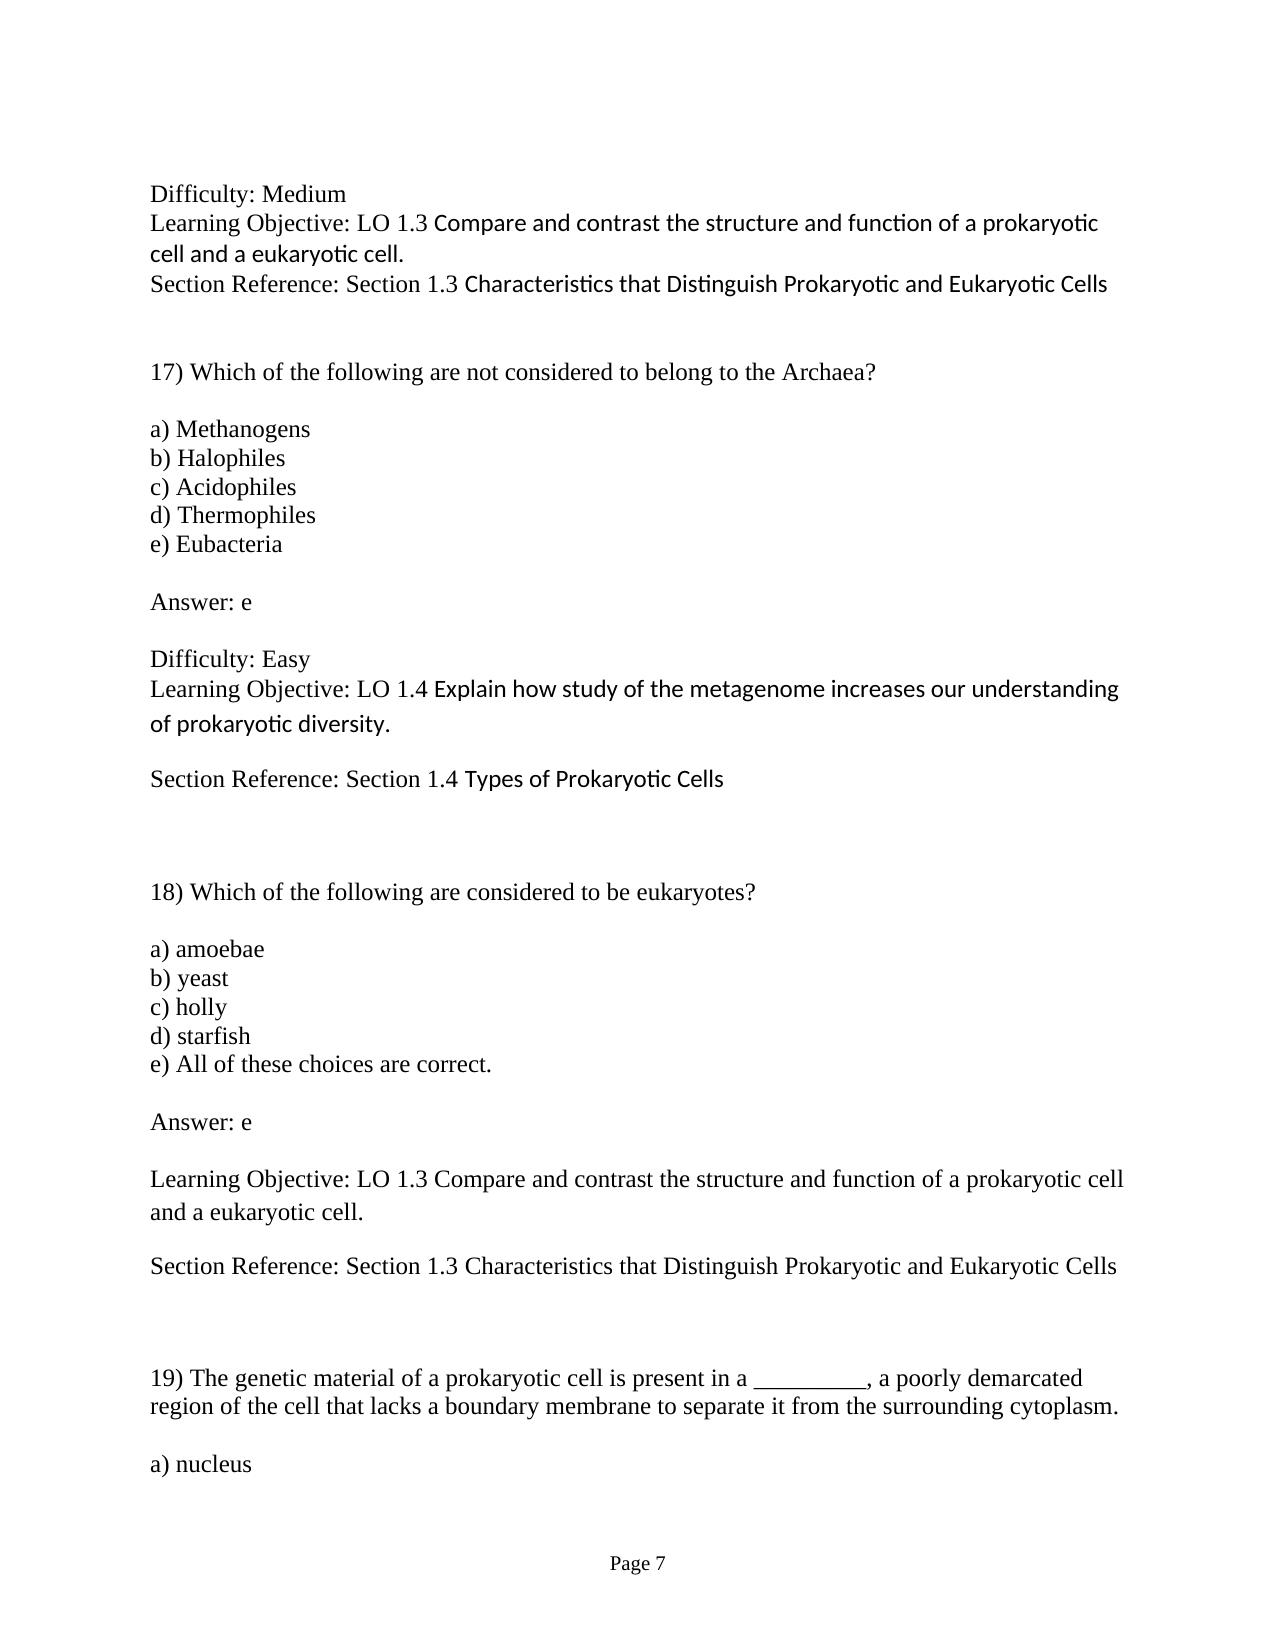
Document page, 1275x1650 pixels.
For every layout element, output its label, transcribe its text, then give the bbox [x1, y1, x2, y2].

text a) Methanogens [150, 414, 1125, 443]
text b) yeast [150, 963, 1125, 992]
text Answer: e [150, 587, 1125, 615]
text Section Reference: Section 1.4 Types of Prokaryotic Cells [150, 764, 1125, 794]
text 18) Which of the following are considered to be eukaryotes? [150, 877, 1125, 906]
text Section Reference: Section 1.3 Characteristics that Distinguish Prokaryotic and Eukaryotic Cells [150, 268, 1125, 299]
text e) Eubacteria [150, 529, 1125, 558]
text Section Reference: Section 1.3 Characteristics that Distinguish Prokaryotic and Eukaryotic Cells [150, 1251, 1125, 1280]
text 19) The genetic material of a prokaryotic cell is present in a _________, a poorly demarcated region of the cell that lacks a boundary membrane to separate it from the surrounding cytoplasm. [150, 1363, 1125, 1420]
text c) Acidophiles [150, 472, 1125, 500]
text e) All of these choices are correct. [150, 1049, 1125, 1078]
text a) amoebae [150, 934, 1125, 963]
text a) nucleus [150, 1449, 1125, 1478]
text Difficulty: Easy [150, 644, 1125, 673]
text c) holly [150, 992, 1125, 1021]
text Learning Objective: LO 1.3 Compare and contrast the structure and function of a prokaryotic cell and a eukaryotic cell. [150, 1164, 1125, 1226]
text d) Thermophiles [150, 500, 1125, 529]
text d) starfish [150, 1021, 1125, 1049]
text 17) Which of the following are not considered to belong to the Archaea? [150, 357, 1125, 385]
text Learning Objective: LO 1.4 Explain how study of the metagenome increases our understanding of prokaryotic diversity. [150, 673, 1125, 738]
text Learning Objective: LO 1.3 Compare and contrast the structure and function of a prokaryotic cell and a eukaryotic cell. [150, 207, 1125, 268]
text b) Halophiles [150, 443, 1125, 472]
text Difficulty: Medium [150, 179, 1125, 207]
text Answer: e [150, 1107, 1125, 1136]
